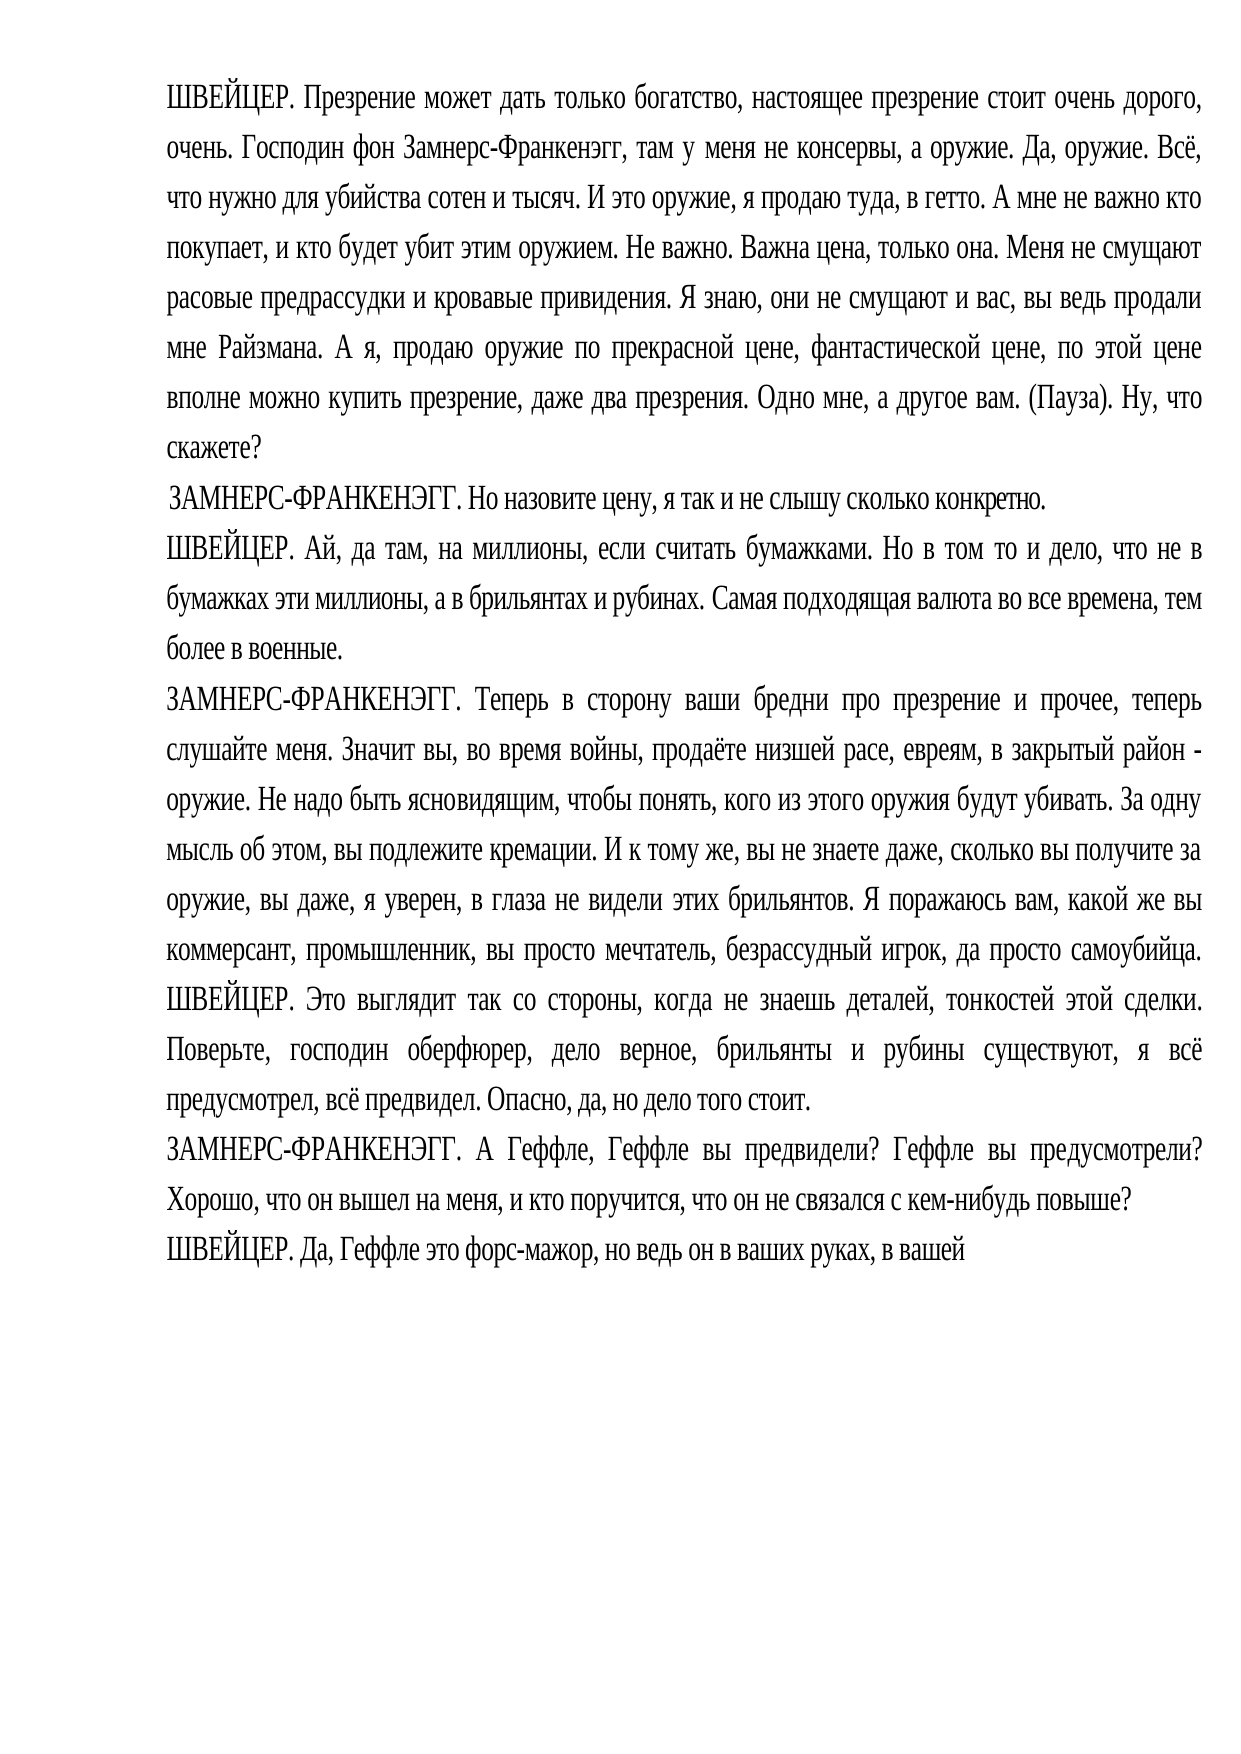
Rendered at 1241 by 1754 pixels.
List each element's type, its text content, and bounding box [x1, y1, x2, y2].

text ШВЕЙЦЕР. Ай, да там, на миллионы, если считать бумажками. Но в том то и дело, что не в бумажках эти миллионы, а в брильянтах и рубинах. Самая подходящая валюта во все времена, тем более в военные. [166, 519, 1203, 669]
text ЗАМНЕРС-ФРАНКЕНЭГГ. Но назовите цену, я так и не слышу сколько конкретно. [168, 469, 1203, 519]
text ШВЕЙЦЕР. Презрение может дать только богатство, настоящее презрение стоит очень дорого, очень. Господин фон Замнерс-Франкенэгг, там у меня не консервы, а оружие. Да, оружие. Всё, что нужно для убийства сотен и тысяч. И это оружие, я продаю туда, в гетто. А мне не важно кто покупает, и кто будет убит этим оружием. Не важно. Важна цена, только она. Меня не смущают расовые предрассудки и кровавые привидения. Я знаю, они не смущают и вас, вы ведь продали мне Райзмана. А я, продаю оружие по прекрасной цене, фантастической цене, по этой цене вполне можно купить презрение, даже два презрения. Одно мне, а другое вам. (Пауза). Ну, что скажете? [166, 68, 1203, 468]
text ШВЕЙЦЕР. Да, Геффле это форс-мажор, но ведь он в ваших руках, в вашей [166, 1220, 1203, 1270]
text ЗАМНЕРС-ФРАНКЕНЭГГ. Теперь в сторону ваши бредни про презрение и прочее, теперь слушайте меня. Значит вы, во время войны, продаёте низшей расе, евреям, в закрытый район - оружие. Не надо быть ясновидящим, чтобы понять, кого из этого оружия будут убивать. За одну мысль об этом, вы подлежите кремации. И к тому же, вы не знаете даже, сколько вы получите за оружие, вы даже, я уверен, в глаза не видели этих брильянтов. Я поражаюсь вам, какой же вы коммерсант, промышленник, вы просто мечтатель, безрассудный игрок, да просто самоубийца. ШВЕЙЦЕР. Это выглядит так со стороны, когда не знаешь деталей, тонкостей этой сделки. Поверьте, господин оберфюрер, дело верное, брильянты и рубины существуют, я всё предусмотрел, всё предвидел. Опасно, да, но дело того стоит. [166, 670, 1203, 1120]
text ЗАМНЕРС-ФРАНКЕНЭГГ. А Геффле, Геффле вы предвидели? Геффле вы предусмотрели? Хорошо, что он вышел на меня, и кто поручится, что он не связался с кем-нибудь повыше? [166, 1120, 1203, 1220]
